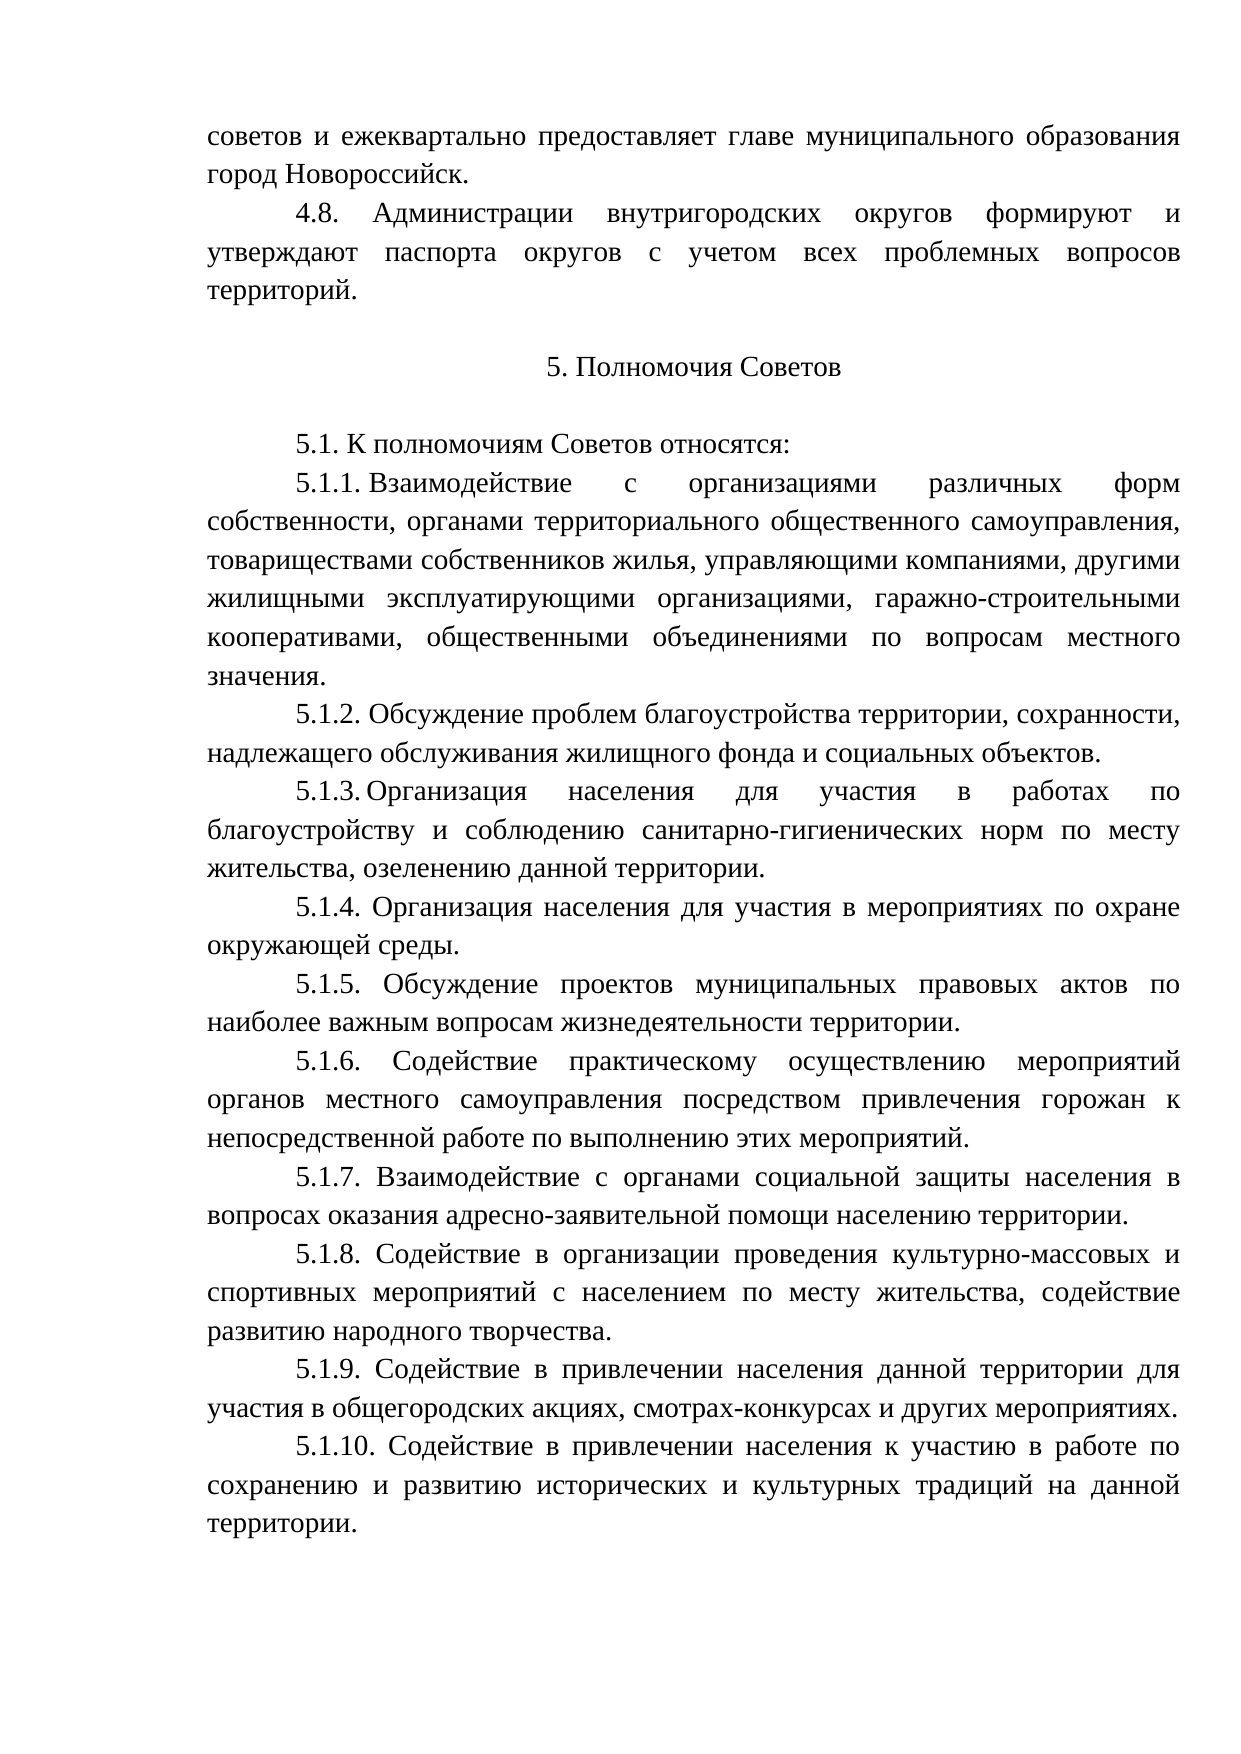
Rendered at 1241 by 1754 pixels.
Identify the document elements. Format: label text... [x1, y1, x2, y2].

text 5.1.7. Взаимодействие с органами социальной защиты населения в вопросах оказания адресно-заявительной помощи населению территории. [207, 1159, 1181, 1231]
text 5.1.1. Взаимодействие с организациями различных форм собственности, органами территориального общественного самоуправления, товариществами собственников жилья, управляющими компаниями, другими жилищными эксплуатирующими организациями, гаражно-строительными кооперативами, общественными объединениями по вопросам местного значения. [207, 465, 1181, 691]
text 5.1.10. Содействие в привлечении населения к участию в работе по сохранению и развитию исторических и культурных традиций на данной территории. [207, 1428, 1181, 1539]
text 5.1.4. Организация населения для участия в мероприятиях по охране окружающей среды. [207, 889, 1181, 961]
text 5.1.8. Содействие в организации проведения культурно-массовых и спортивных мероприятий с населением по месту жительства, содействие развитию народного творчества. [207, 1236, 1181, 1346]
text 4.8. Администрации внутригородских округов формируют и утверждают паспорта округов с учетом всех проблемных вопросов территорий. [207, 195, 1181, 306]
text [207, 118, 1181, 190]
text 5. Полномочия Советов [207, 349, 1181, 383]
text 5.1.3. Организация населения для участия в работах по благоустройству и соблюдению санитарно-гигиенических норм по месту жительства, озеленению данной территории. [207, 773, 1181, 884]
text 5.1. К полномочиям Советов относятся: [207, 426, 1181, 460]
text 5.1.5. Обсуждение проектов муниципальных правовых актов по наиболее важным вопросам жизнедеятельности территории. [207, 966, 1181, 1038]
text 5.1.9. Содействие в привлечении населения данной территории для участия в общегородских акциях, смотрах-конкурсах и других мероприятиях. [207, 1351, 1181, 1423]
text 5.1.6. Содействие практическому осуществлению мероприятий органов местного самоуправления посредством привлечения горожан к непосредственной работе по выполнению этих мероприятий. [207, 1043, 1181, 1154]
text 5.1.2. Обсуждение проблем благоустройства территории, сохранности, надлежащего обслуживания жилищного фонда и социальных объектов. [207, 696, 1181, 768]
